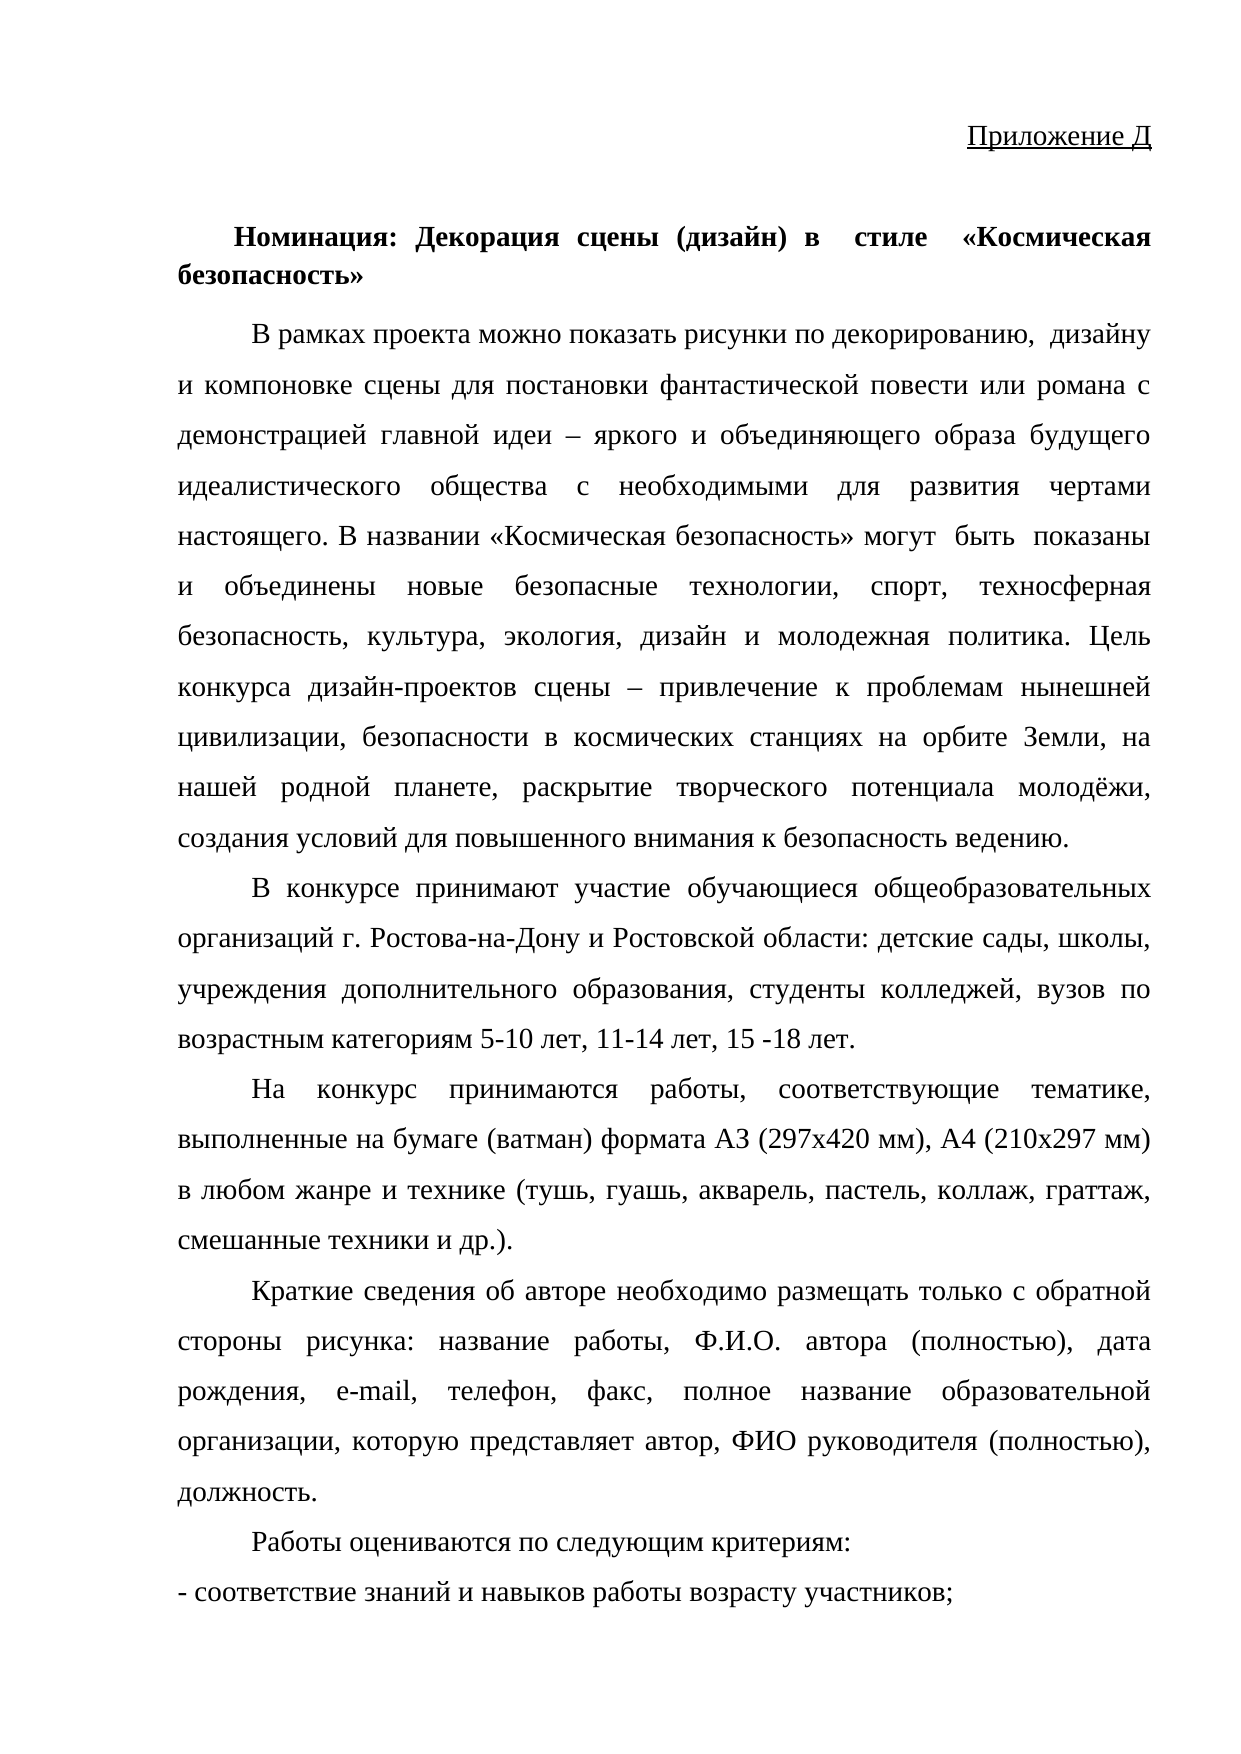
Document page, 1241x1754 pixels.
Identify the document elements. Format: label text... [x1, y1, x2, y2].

text В конкурсе принимают участие обучающиеся общеобразовательных организаций г. Ростова-на-Дону и Ростовской области: детские сады, школы, учреждения дополнительного образования, студенты колледжей, вузов по возрастным категориям 5-10 лет, 11-14 лет, 15 -18 лет. [177, 870, 1152, 1054]
text Работы оцениваются по следующим критериям: [177, 1524, 1152, 1558]
text На конкурс принимаются работы, соответствующие тематике, выполненные на бумаге (ватман) формата АЗ (297x420 мм), А4 (210x297 мм) в любом жанре и технике (тушь, гуашь, акварель, пастель, коллаж, граттаж, смешанные техники и др.). [177, 1071, 1152, 1256]
text - соответствие знаний и навыков работы возрасту участников; [177, 1574, 1152, 1608]
text Краткие сведения об авторе необходимо размещать только с обратной стороны рисунка: название работы, Ф.И.О. автора (полностью), дата рождения, e-mail, телефон, факс, полное название образовательной организации, которую представляет автор, ФИО руководителя (полностью), должность. [177, 1273, 1152, 1507]
text В рамках проекта можно показать рисунки по декорированию, дизайну и компоновке сцены для постановки фантастической повести или романа с демонстрацией главной идеи – яркого и объединяющего образа будущего идеалистического общества с необходимыми для развития чертами настоящего. В названии «Космическая безопасность» могут быть показаны и объединены новые безопасные технологии, спорт, техносферная безопасность, культура, экология, дизайн и молодежная политика. Цель конкурса дизайн-проектов сцены – привлечение к проблемам нынешней цивилизации, безопасности в космических станциях на орбите Земли, на нашей родной планете, раскрытие творческого потенциала молодёжи, создания условий для повышенного внимания к безопасность ведению. [177, 317, 1152, 853]
text Номинация: Декорация сцены (дизайн) в стиле «Космическая безопасность» [177, 219, 1152, 291]
text Приложение Д [177, 118, 1152, 152]
